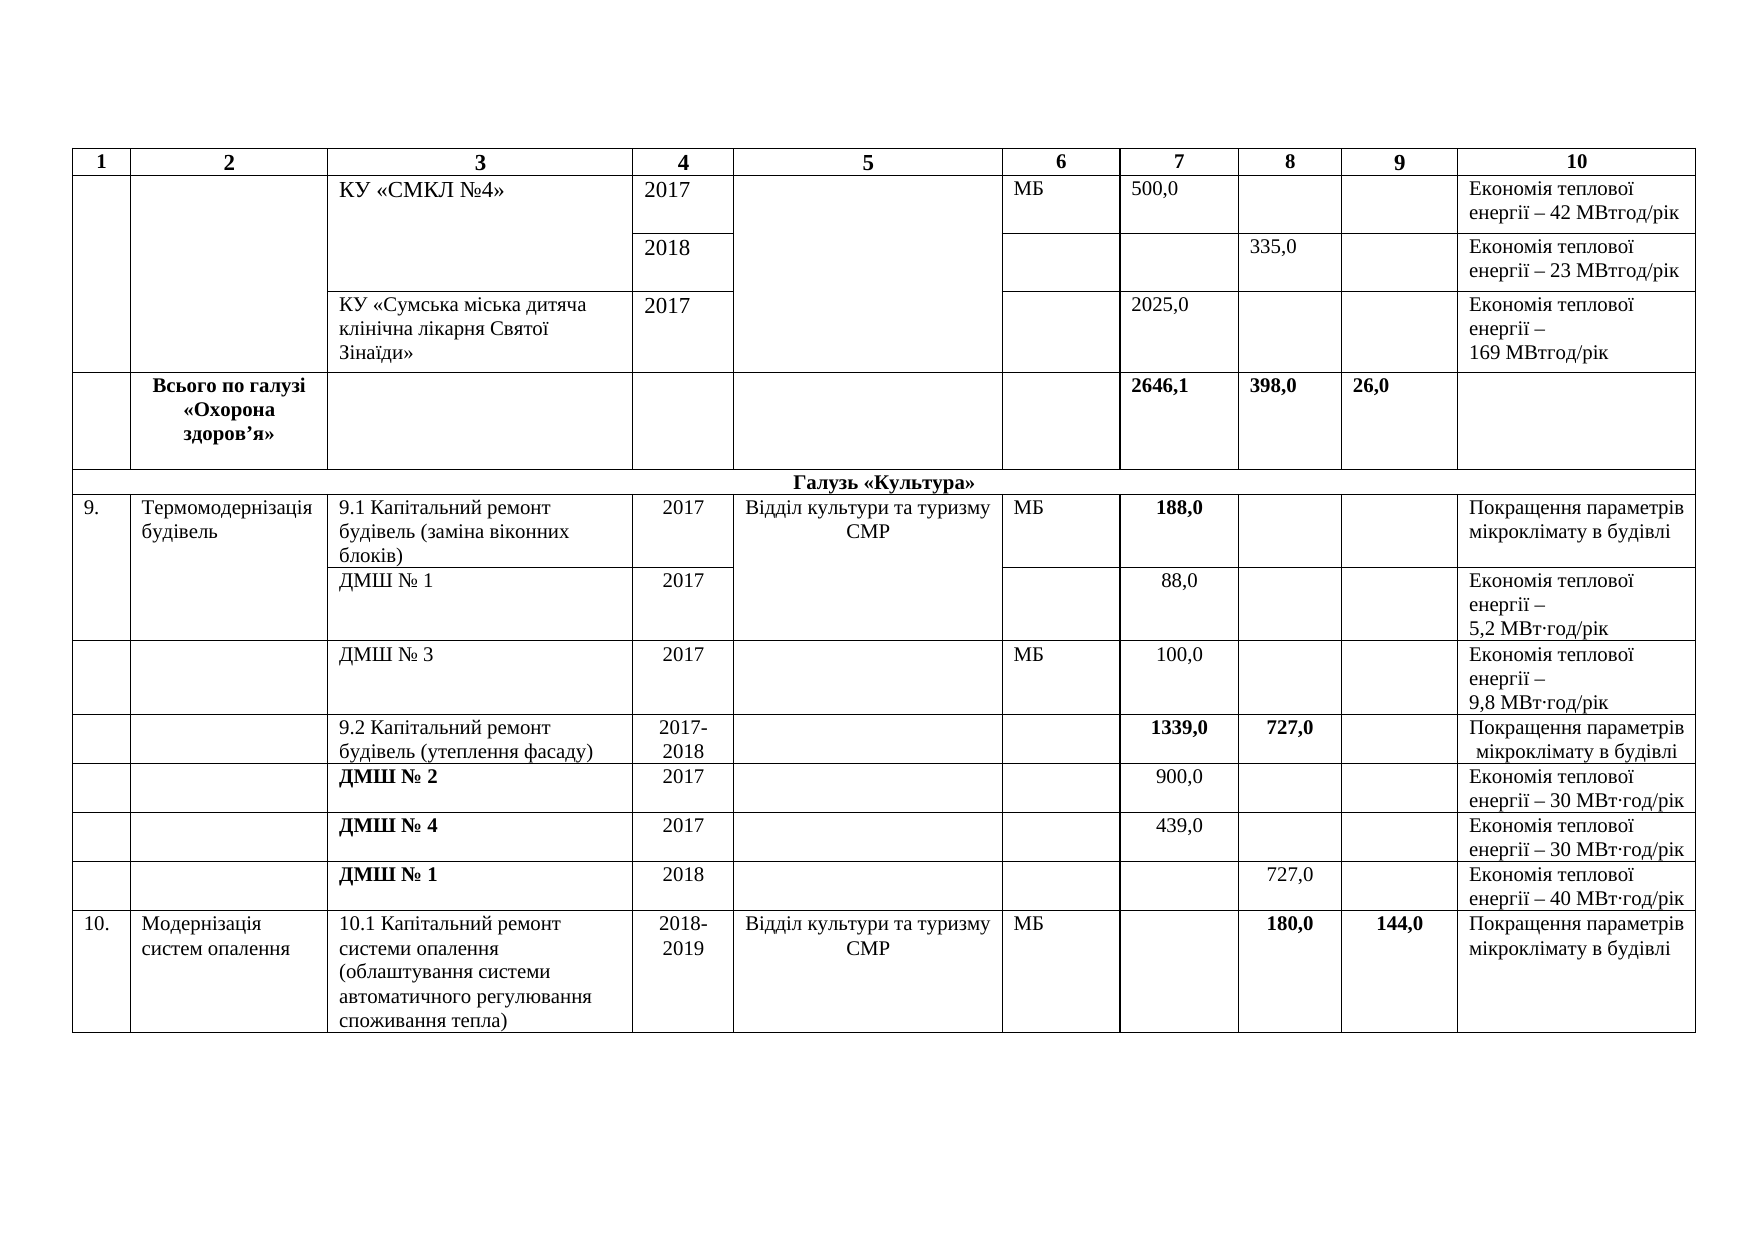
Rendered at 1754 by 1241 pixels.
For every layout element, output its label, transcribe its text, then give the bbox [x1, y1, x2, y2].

table_cell [1003, 568, 1119, 640]
table_cell [73, 176, 130, 372]
table_cell 88,0 [1121, 568, 1238, 640]
table_cell 2017-2018 [633, 715, 733, 763]
table_cell МБ [1003, 641, 1119, 714]
table_header 8 [1239, 149, 1341, 175]
table_cell МБ [1003, 176, 1119, 233]
table_cell Економія теплової енергії – 30 МВт∙год/рік [1458, 764, 1695, 812]
table_cell Всього по галузі «Охорона здоров’я» [131, 373, 327, 469]
table_cell [131, 176, 327, 372]
table_cell 9.1 Капітальний ремонт будівель (заміна віконних блоків) [328, 495, 632, 567]
table_cell Економія теплової енергії – 42 МВтгод/рік [1458, 176, 1695, 233]
table_cell 180,0 [1239, 911, 1341, 1032]
table_cell ДМШ № 2 [328, 764, 632, 812]
table_cell 1339,0 [1121, 715, 1238, 763]
table_cell 10. [73, 911, 130, 1032]
table_header 6 [1003, 149, 1119, 175]
table_cell 9. [73, 495, 130, 640]
table_cell [1342, 813, 1457, 861]
table_header 1 [73, 149, 130, 175]
table_cell [1121, 234, 1238, 291]
table_cell [734, 641, 1002, 714]
table_cell [1342, 862, 1457, 910]
table_cell [734, 764, 1002, 812]
table_header 2 [131, 149, 327, 175]
table_cell 900,0 [1121, 764, 1238, 812]
table_cell ДМШ № 1 [328, 862, 632, 910]
table_cell Економія теплової енергії – 5,2 МВт∙год/рік [1458, 568, 1695, 640]
table_cell ДМШ № 1 [328, 568, 632, 640]
table_cell [1342, 568, 1457, 640]
table_header 7 [1121, 149, 1238, 175]
table_cell 439,0 [1121, 813, 1238, 861]
table_cell [73, 764, 130, 812]
table_cell 727,0 [1239, 715, 1341, 763]
table_header 4 [633, 149, 733, 175]
table_cell КУ «Сумська міська дитяча клінічна лікарня Святої Зінаїди» [328, 292, 632, 372]
table_cell 2017 [633, 292, 733, 372]
table_cell [328, 373, 632, 469]
table_cell [734, 373, 1002, 469]
table_cell [1342, 292, 1457, 372]
table_cell [1342, 764, 1457, 812]
table_cell 2017 [633, 764, 733, 812]
table_cell 9.2 Капітальний ремонт будівель (утеплення фасаду) [328, 715, 632, 763]
table_cell Покращення параметрів мікроклімату в будівлі [1458, 911, 1695, 1032]
table_cell 2025,0 [1121, 292, 1238, 372]
table_header 9 [1342, 149, 1457, 175]
table_cell Економія теплової енергії – 40 МВт∙год/рік [1458, 862, 1695, 910]
table_cell [131, 764, 327, 812]
table_cell [73, 715, 130, 763]
table_cell [1239, 495, 1341, 567]
table_cell [734, 862, 1002, 910]
table_cell Економія теплової енергії – 30 МВт∙год/рік [1458, 813, 1695, 861]
table_cell Економія теплової енергії – 9,8 МВт∙год/рік [1458, 641, 1695, 714]
table_cell Економія теплової енергії – 169 МВтгод/рік [1458, 292, 1695, 372]
table_cell [131, 715, 327, 763]
table_cell Галузь «Культура» [73, 470, 1695, 494]
table_cell Покращення параметрів мікроклімату в будівлі [1458, 495, 1695, 567]
table_cell [1003, 292, 1119, 372]
table_cell ДМШ № 3 [328, 641, 632, 714]
table_cell Відділ культури та туризму СМР [734, 911, 1002, 1032]
table_cell [1458, 373, 1695, 469]
table_cell [1239, 176, 1341, 233]
table_cell [1342, 176, 1457, 233]
table_cell 188,0 [1121, 495, 1238, 567]
table_cell 2017 [633, 568, 733, 640]
table_cell 26,0 [1342, 373, 1457, 469]
table_cell Відділ культури та туризму СМР [734, 495, 1002, 640]
table_cell ДМШ № 4 [328, 813, 632, 861]
table_cell [1121, 911, 1238, 1032]
table_cell КУ «СМКЛ №4» [328, 176, 632, 291]
table_cell 10.1 Капітальний ремонт системи опалення (облаштування системи автоматичного регулювання споживання тепла) [328, 911, 632, 1032]
table_cell 500,0 [1121, 176, 1238, 233]
table_cell [633, 373, 733, 469]
table_cell [73, 862, 130, 910]
table_cell [1342, 495, 1457, 567]
table_cell 335,0 [1239, 234, 1341, 291]
table_cell 2018 [633, 234, 733, 291]
table_cell [1239, 292, 1341, 372]
table_cell 2017 [633, 176, 733, 233]
table_cell 2017 [633, 641, 733, 714]
table_cell 2646,1 [1121, 373, 1238, 469]
table_cell 2017 [633, 813, 733, 861]
table_cell [73, 641, 130, 714]
table_header 10 [1458, 149, 1695, 175]
table_cell [131, 862, 327, 910]
table_cell 100,0 [1121, 641, 1238, 714]
table_cell Термомодернізація будівель [131, 495, 327, 640]
table_cell [1342, 641, 1457, 714]
table_cell [1239, 568, 1341, 640]
table_cell [1342, 715, 1457, 763]
table_cell [1003, 862, 1119, 910]
table_cell 398,0 [1239, 373, 1341, 469]
table_cell [1003, 234, 1119, 291]
table_cell МБ [1003, 911, 1119, 1032]
table_cell [1003, 764, 1119, 812]
table_cell [1003, 813, 1119, 861]
table_cell 2018 [633, 862, 733, 910]
table_cell Економія теплової енергії – 23 МВтгод/рік [1458, 234, 1695, 291]
table_cell [131, 813, 327, 861]
table_cell [1239, 641, 1341, 714]
table_cell [734, 813, 1002, 861]
table_cell [1003, 373, 1119, 469]
table_cell [734, 176, 1002, 372]
table_cell [1239, 813, 1341, 861]
table_cell [73, 373, 130, 469]
table_cell [1342, 234, 1457, 291]
table_cell Модернізація систем опалення [131, 911, 327, 1032]
table_cell [734, 715, 1002, 763]
table_cell [1003, 715, 1119, 763]
table_header 3 [328, 149, 632, 175]
table_header 5 [734, 149, 1002, 175]
table_cell 727,0 [1239, 862, 1341, 910]
table_cell 144,0 [1342, 911, 1457, 1032]
table_cell [1239, 764, 1341, 812]
table_cell МБ [1003, 495, 1119, 567]
table_cell Покращення параметрів мікроклімату в будівлі [1458, 715, 1695, 763]
table_cell [131, 641, 327, 714]
table_cell [1121, 862, 1238, 910]
table_cell [73, 813, 130, 861]
table_cell 2018-2019 [633, 911, 733, 1032]
table_cell 2017 [633, 495, 733, 567]
